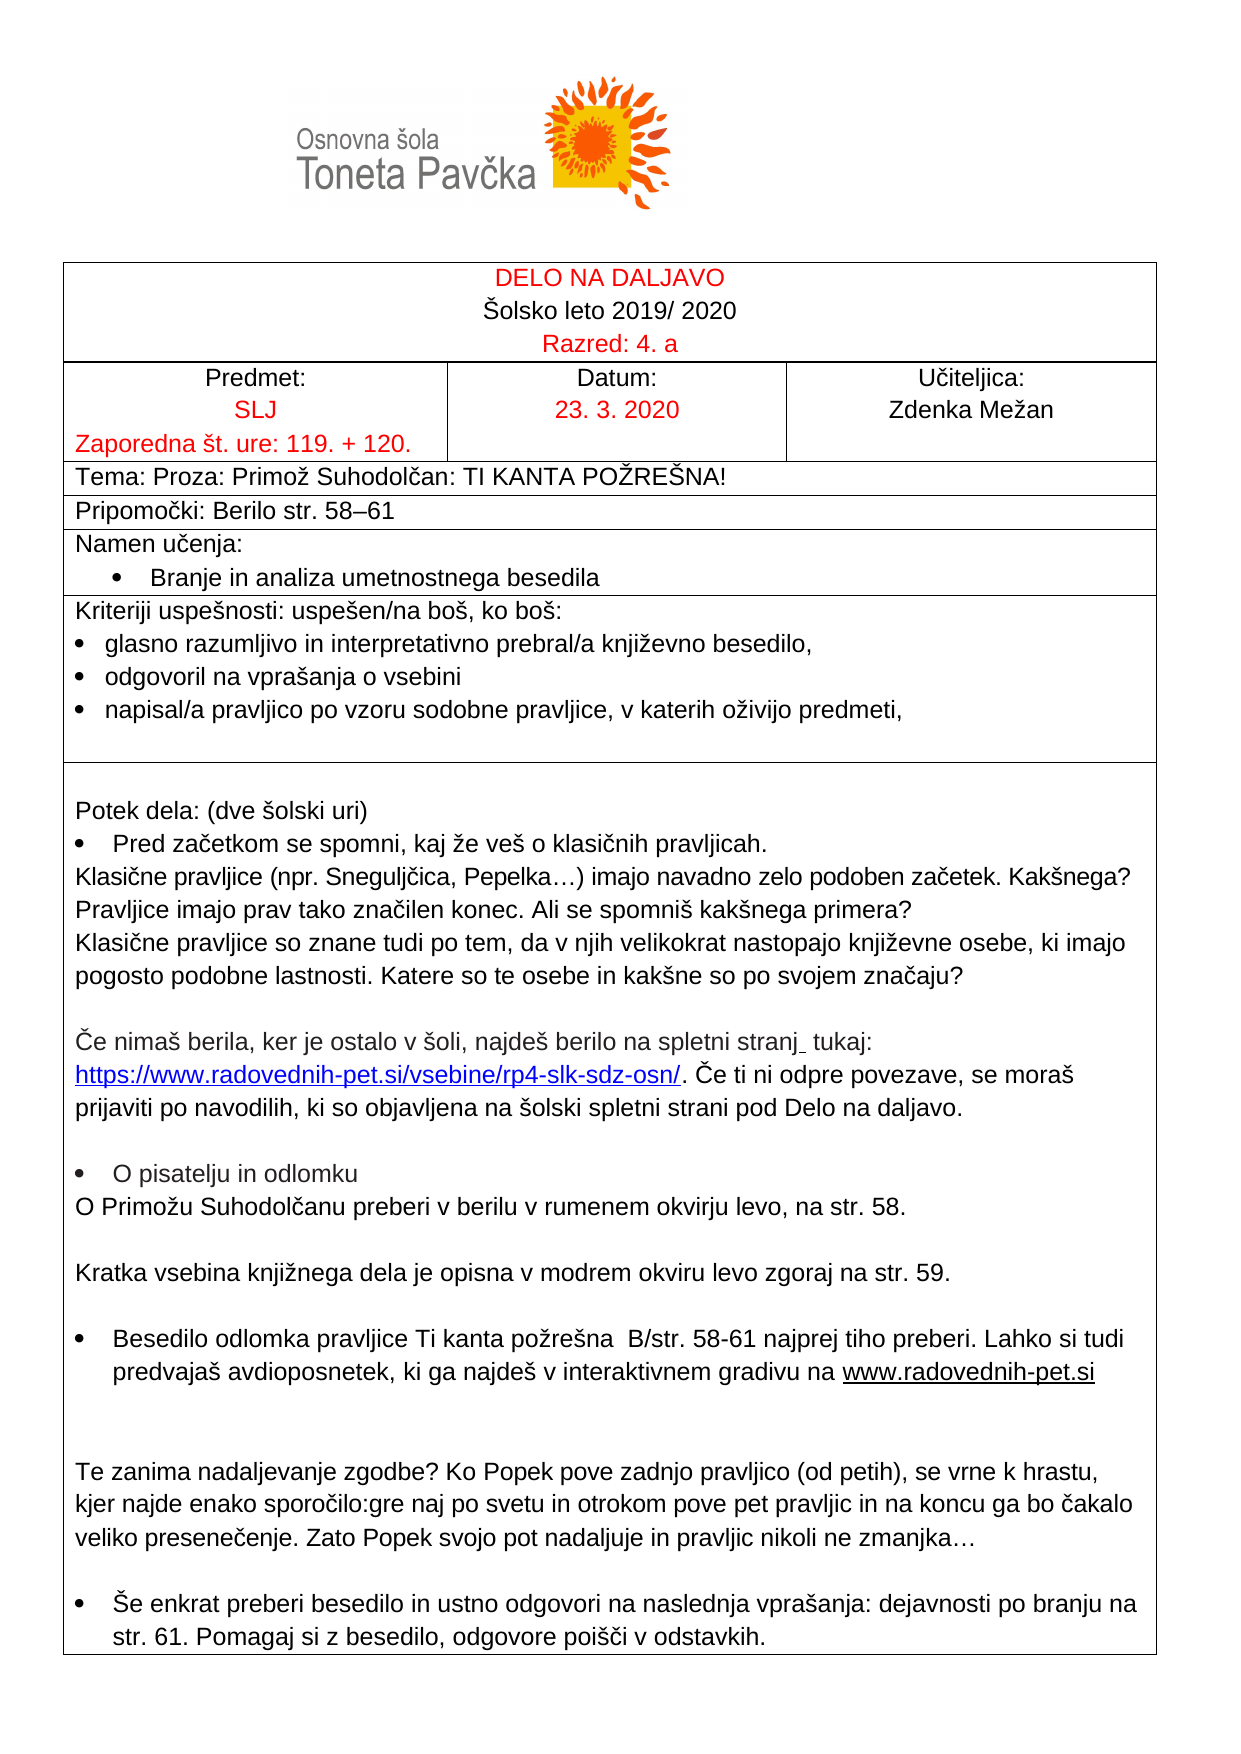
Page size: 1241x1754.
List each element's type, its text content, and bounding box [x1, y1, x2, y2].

picture [287, 73, 690, 213]
table_cell Predmet: SLJ Zaporedna št. ure: 119. + 120. [64, 363, 447, 461]
table_header DELO NA DALJAVO Šolsko leto 2019/ 2020 Razred: 4. a [64, 263, 1156, 361]
table_cell Tema: Proza: Primož Suhodolčan: TI KANTA POŽREŠNA! [64, 462, 1156, 495]
table_cell Namen učenja: Branje in analiza umetnostnega besedila [64, 530, 1156, 595]
table_cell Kriteriji uspešnosti: uspešen/na boš, ko boš: glasno razumljivo in interpretativno prebral/a književno besedilo, odgovoril na vprašanja o vsebini napisal/a pravljico po vzoru sodobne pravljice, v katerih oživijo predmeti, [64, 596, 1156, 762]
table_cell Datum: 23. 3. 2020 [448, 363, 786, 461]
table_cell Pripomočki: Berilo str. 58–61 [64, 496, 1156, 528]
table_cell Učiteljica: Zdenka Mežan [787, 363, 1156, 461]
